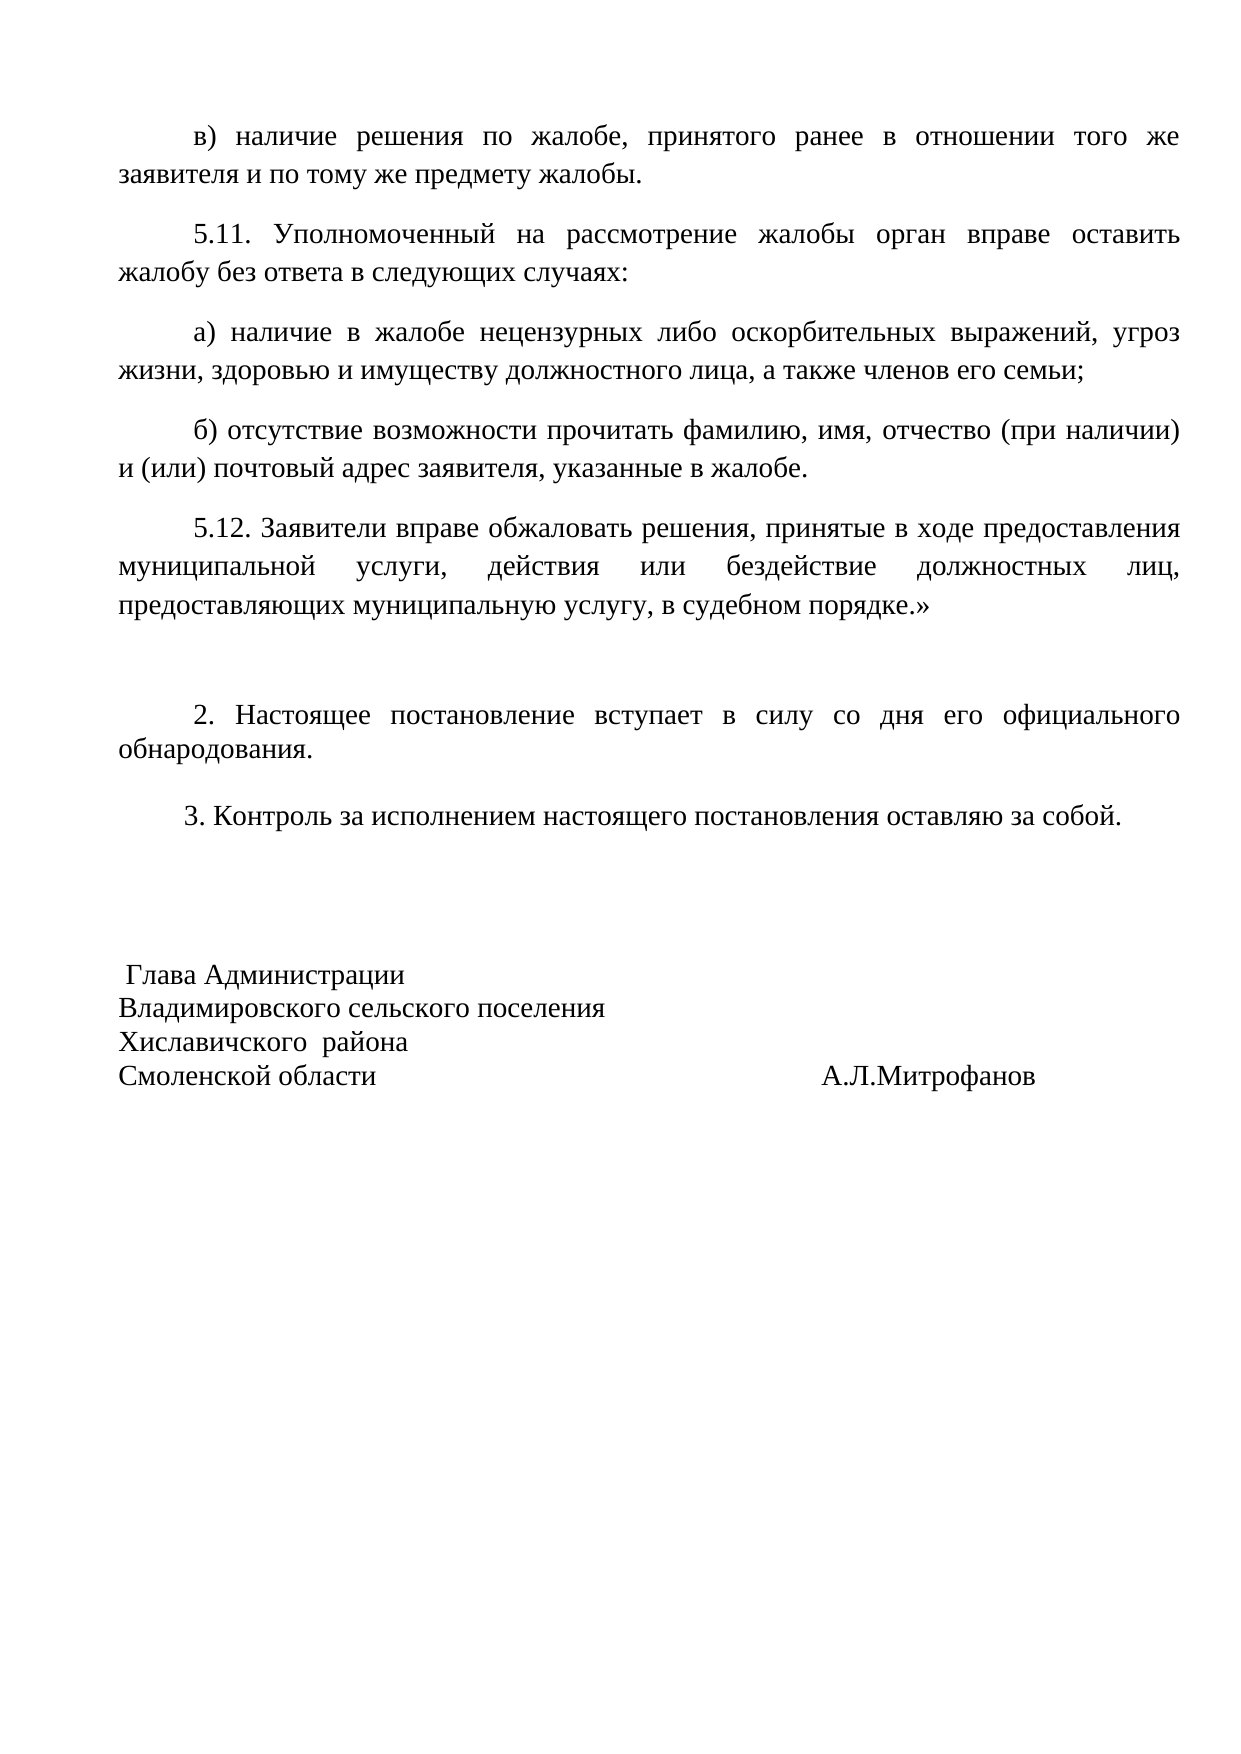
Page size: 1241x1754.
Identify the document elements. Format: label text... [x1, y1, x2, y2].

text Смоленской области А.Л.Митрофанов [118, 1058, 1181, 1091]
text 3. Контроль за исполнением настоящего постановления оставляю за собой. [118, 798, 1181, 831]
text Владимировского сельского поселения [118, 991, 1181, 1024]
text а) наличие в жалобе нецензурных либо оскорбительных выражений, угроз жизни, здоровью и имуществу должностного лица, а также членов его семьи; [118, 314, 1181, 386]
text Хиславичского района [118, 1024, 1181, 1058]
text 5.12. Заявители вправе обжаловать решения, принятые в ходе предоставления муниципальной услуги, действия или бездействие должностных лиц, предоставляющих муниципальную услугу, в судебном порядке.» [118, 510, 1181, 620]
text Глава Администрации [118, 957, 1181, 991]
text 5.11. Уполномоченный на рассмотрение жалобы орган вправе оставить жалобу без ответа в следующих случаях: [118, 216, 1181, 288]
text б) отсутствие возможности прочитать фамилию, имя, отчество (при наличии) и (или) почтовый адрес заявителя, указанные в жалобе. [118, 412, 1181, 484]
text в) наличие решения по жалобе, принятого ранее в отношении того же заявителя и по тому же предмету жалобы. [118, 118, 1181, 190]
text 2. Настоящее постановление вступает в силу со дня его официального обнародования. [118, 697, 1181, 764]
